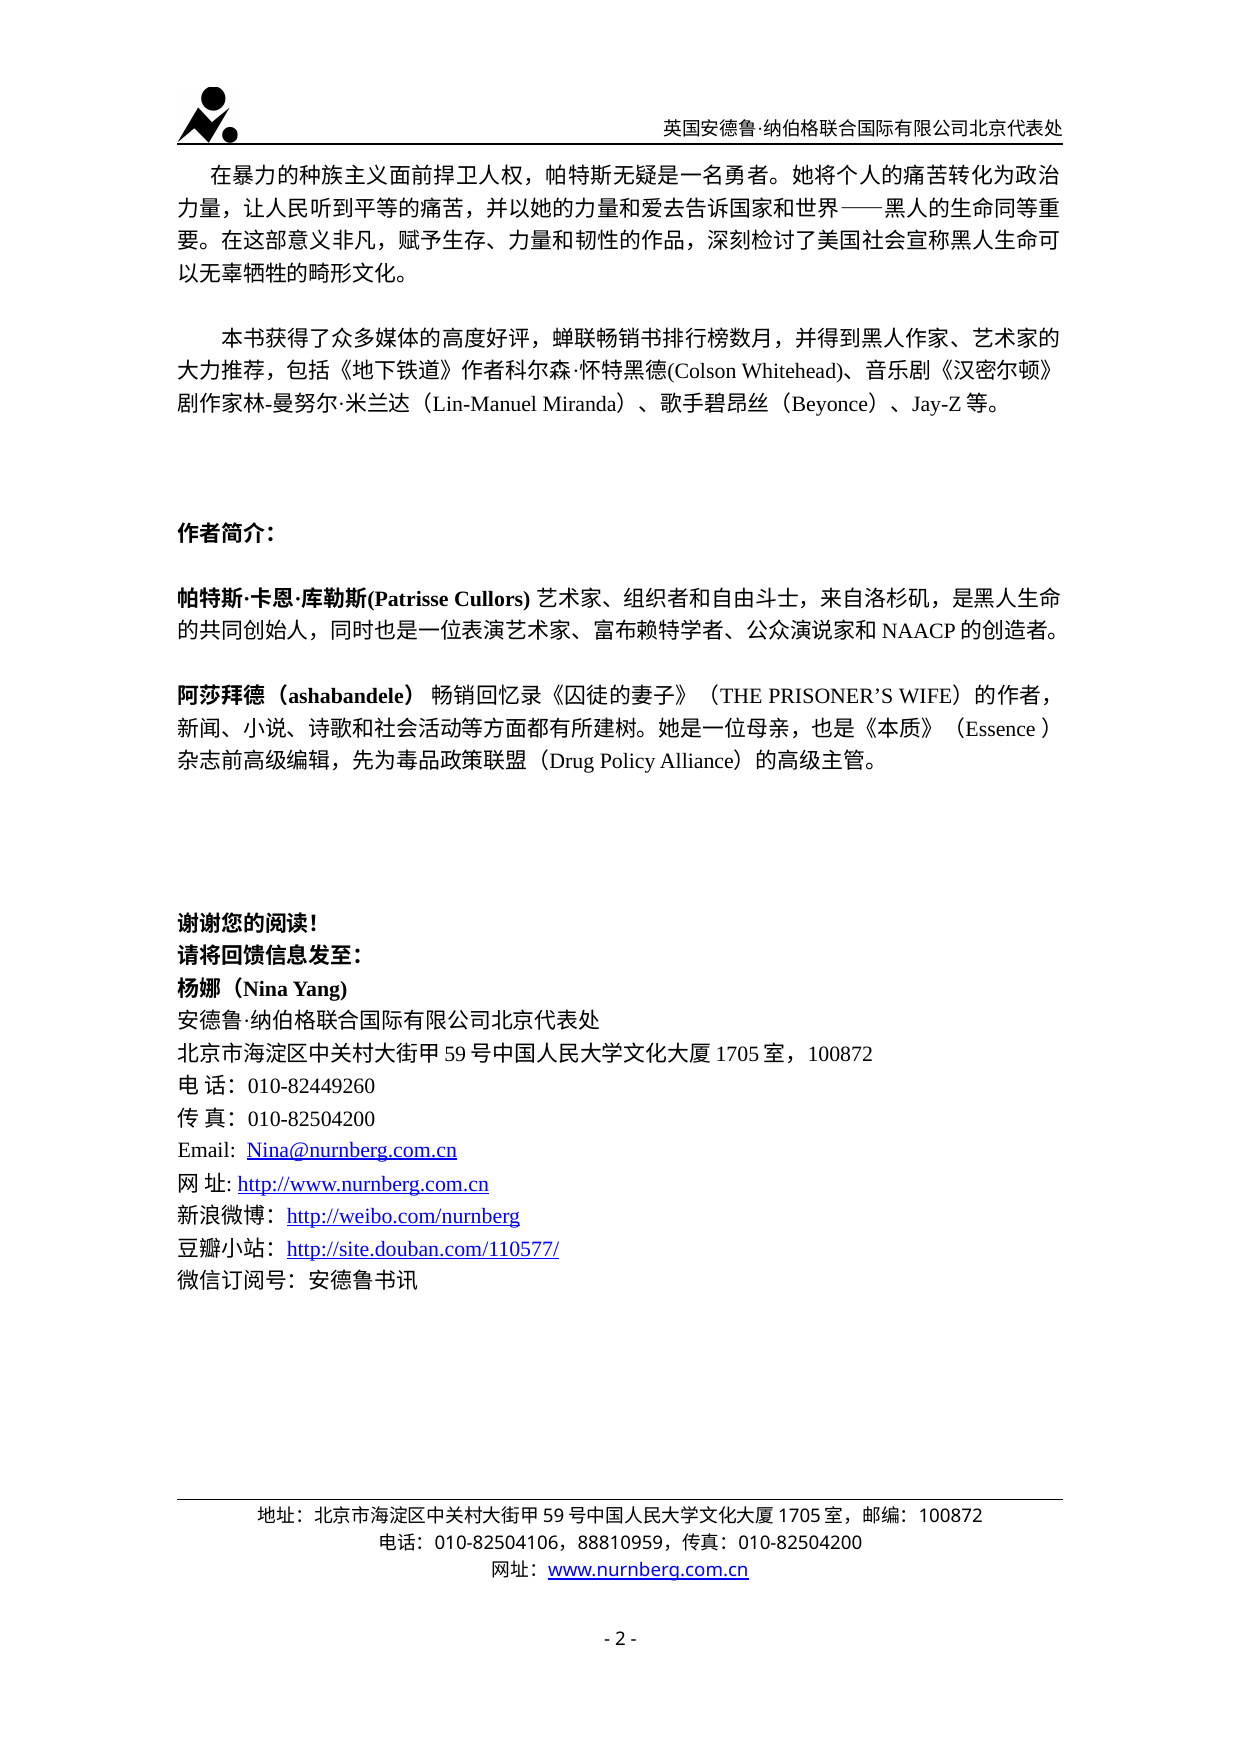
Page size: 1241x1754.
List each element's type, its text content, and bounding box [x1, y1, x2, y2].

text Email: Nina@nurnberg.com.cn [177, 1133, 1063, 1165]
text 豆瓣小站：http://site.douban.com/110577/ [177, 1230, 1063, 1263]
text 传 真：010-82504200 [177, 1100, 1063, 1133]
text 网 址: http://www.nurnberg.com.cn [177, 1165, 1063, 1198]
text 电 话：010-82449260 [177, 1068, 1063, 1100]
text 本书获得了众多媒体的高度好评，蝉联畅销书排行榜数月，并得到黑人作家、艺术家的大力推荐，包括《地下铁道》作者科尔森·怀特黑德(Colson Whitehead)、音乐剧《汉密尔顿》剧作家林-曼努尔·米兰达（Lin-Manuel Miranda）、歌手碧昂丝（Beyonce）、Jay-Z等。 [177, 320, 1063, 418]
text 在暴力的种族主义面前捍卫人权，帕特斯无疑是一名勇者。她将个人的痛苦转化为政治力量，让人民听到平等的痛苦，并以她的力量和爱去告诉国家和世界——黑人的生命同等重要。在这部意义非凡，赋予生存、力量和韧性的作品，深刻检讨了美国社会宣称黑人生命可以无辜牺牲的畸形文化。 [177, 158, 1063, 288]
text 微信订阅号：安德鲁书讯 [177, 1263, 1063, 1295]
text 杨娜（Nina Yang) [177, 970, 1063, 1003]
text 阿莎拜德（ashabandele） 畅销回忆录《囚徒的妻子》（THE PRISONER’S WIFE）的作者，新闻、小说、诗歌和社会活动等方面都有所建树。她是一位母亲，也是《本质》（Essence ）杂志前高级编辑，先为毒品政策联盟（Drug Policy Alliance）的高级主管。 [177, 678, 1063, 775]
picture [177, 87, 238, 143]
text 帕特斯·卡恩·库勒斯(Patrisse Cullors) 艺术家、组织者和自由斗士，来自洛杉矶，是黑人生命的共同创始人，同时也是一位表演艺术家、富布赖特学者、公众演说家和NAACP的创造者。 [177, 580, 1063, 645]
text 谢谢您的阅读！ [177, 905, 1063, 938]
text 安德鲁·纳伯格联合国际有限公司北京代表处 [177, 1003, 1063, 1035]
text 请将回馈信息发至： [177, 938, 1063, 970]
text 作者简介： [177, 515, 1063, 548]
text 新浪微博：http://weibo.com/nurnberg [177, 1198, 1063, 1230]
text 北京市海淀区中关村大街甲59号中国人民大学文化大厦1705室，100872 [177, 1035, 1063, 1068]
